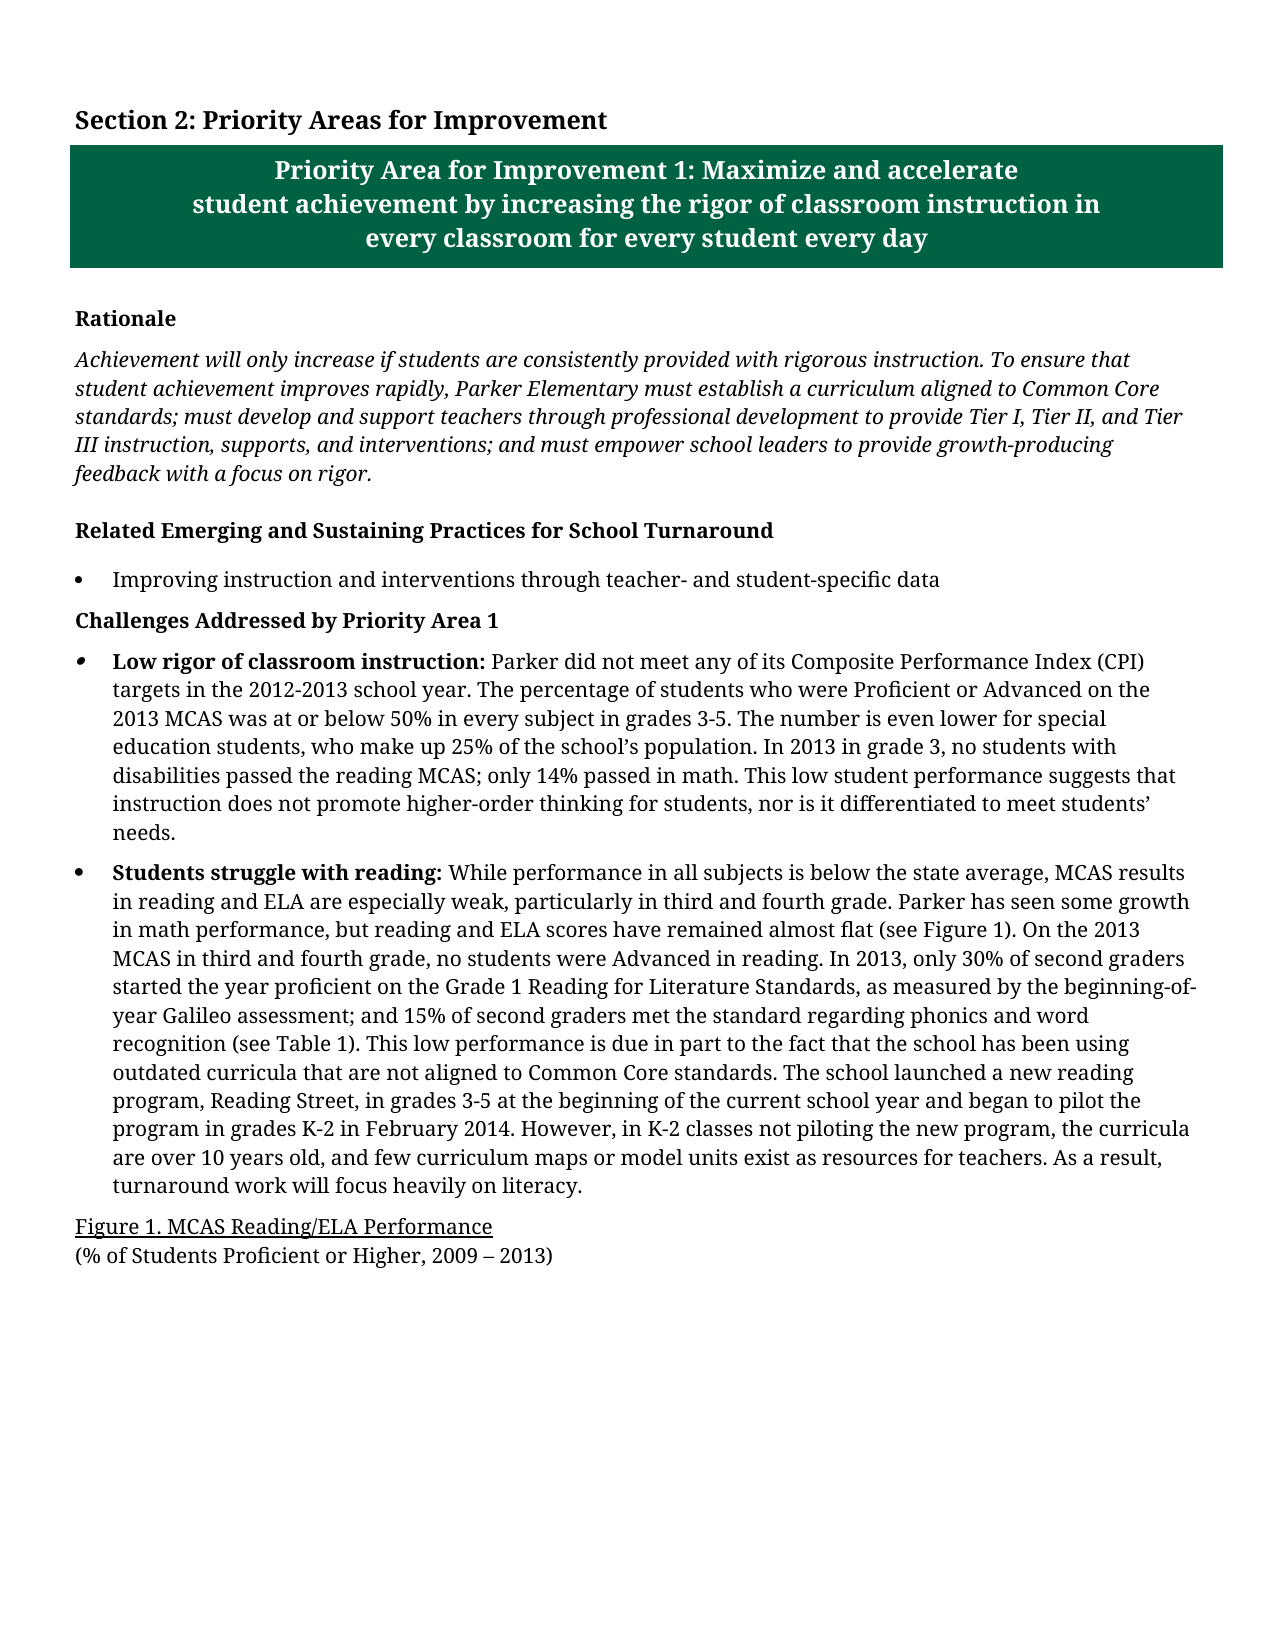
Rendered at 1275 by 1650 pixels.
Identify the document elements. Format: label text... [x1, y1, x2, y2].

text (% of Students Proficient or Higher, 2009 – 2013) [75, 1241, 1200, 1269]
text Figure 1. MCAS Reading/ELA Performance [75, 1212, 1200, 1241]
text Section 2: Priority Areas for Improvement [75, 103, 1200, 137]
text Achievement will only increase if students are consistently provided with rigorous instruction. To ensure that student achievement improves rapidly, Parker Elementary must establish a curriculum aligned to Common Core standards; must develop and support teachers through professional development to provide Tier I, Tier II, and Tier III instruction, supports, and interventions; and must empower school leaders to provide growth-producing feedback with a focus on rigor. [75, 345, 1200, 487]
text Challenges Addressed by Priority Area 1 [75, 606, 1200, 634]
text Rationale [75, 304, 1200, 333]
list Students struggle with reading: While performance in all subjects is below the state average, MCAS results in reading and ELA are especially weak, particularly in third and fourth grade. Parker has seen some growth in math performance, but reading and ELA scores have remained almost flat (see Figure 1). On the 2013 MCAS in third and fourth grade, no students were Advanced in reading. In 2013, only 30% of second graders started the year proficient on the Grade 1 Reading for Literature Standards, as measured by the beginning-of-year Galileo assessment; and 15% of second graders met the standard regarding phonics and word recognition (see Table 1). This low performance is due in part to the fact that the school has been using outdated curricula that are not aligned to Common Core standards. The school launched a new reading program, Reading Street, in grades 3-5 at the beginning of the current school year and began to pilot the program in grades K-2 in February 2014. However, in K-2 classes not piloting the new program, the curricula are over 10 years old, and few curriculum maps or model units exist as resources for teachers. As a result, turnaround work will focus heavily on literacy. [75, 858, 1200, 1200]
list Low rigor of classroom instruction: Parker did not meet any of its Composite Performance Index (CPI) targets in the 2012-2013 school year. The percentage of students who were Proficient or Advanced on the 2013 MCAS was at or below 50% in every subject in grades 3-5. The number is even lower for special education students, who make up 25% of the school’s population. In 2013 in grade 3, no students with disabilities passed the reading MCAS; only 14% passed in math. This low student performance suggests that instruction does not promote higher-order thinking for students, nor is it differentiated to meet students’ needs. [75, 647, 1200, 846]
text Related Emerging and Sustaining Practices for School Turnaround [75, 516, 1200, 544]
list Improving instruction and interventions through teacher- and student-specific data [75, 565, 1200, 593]
